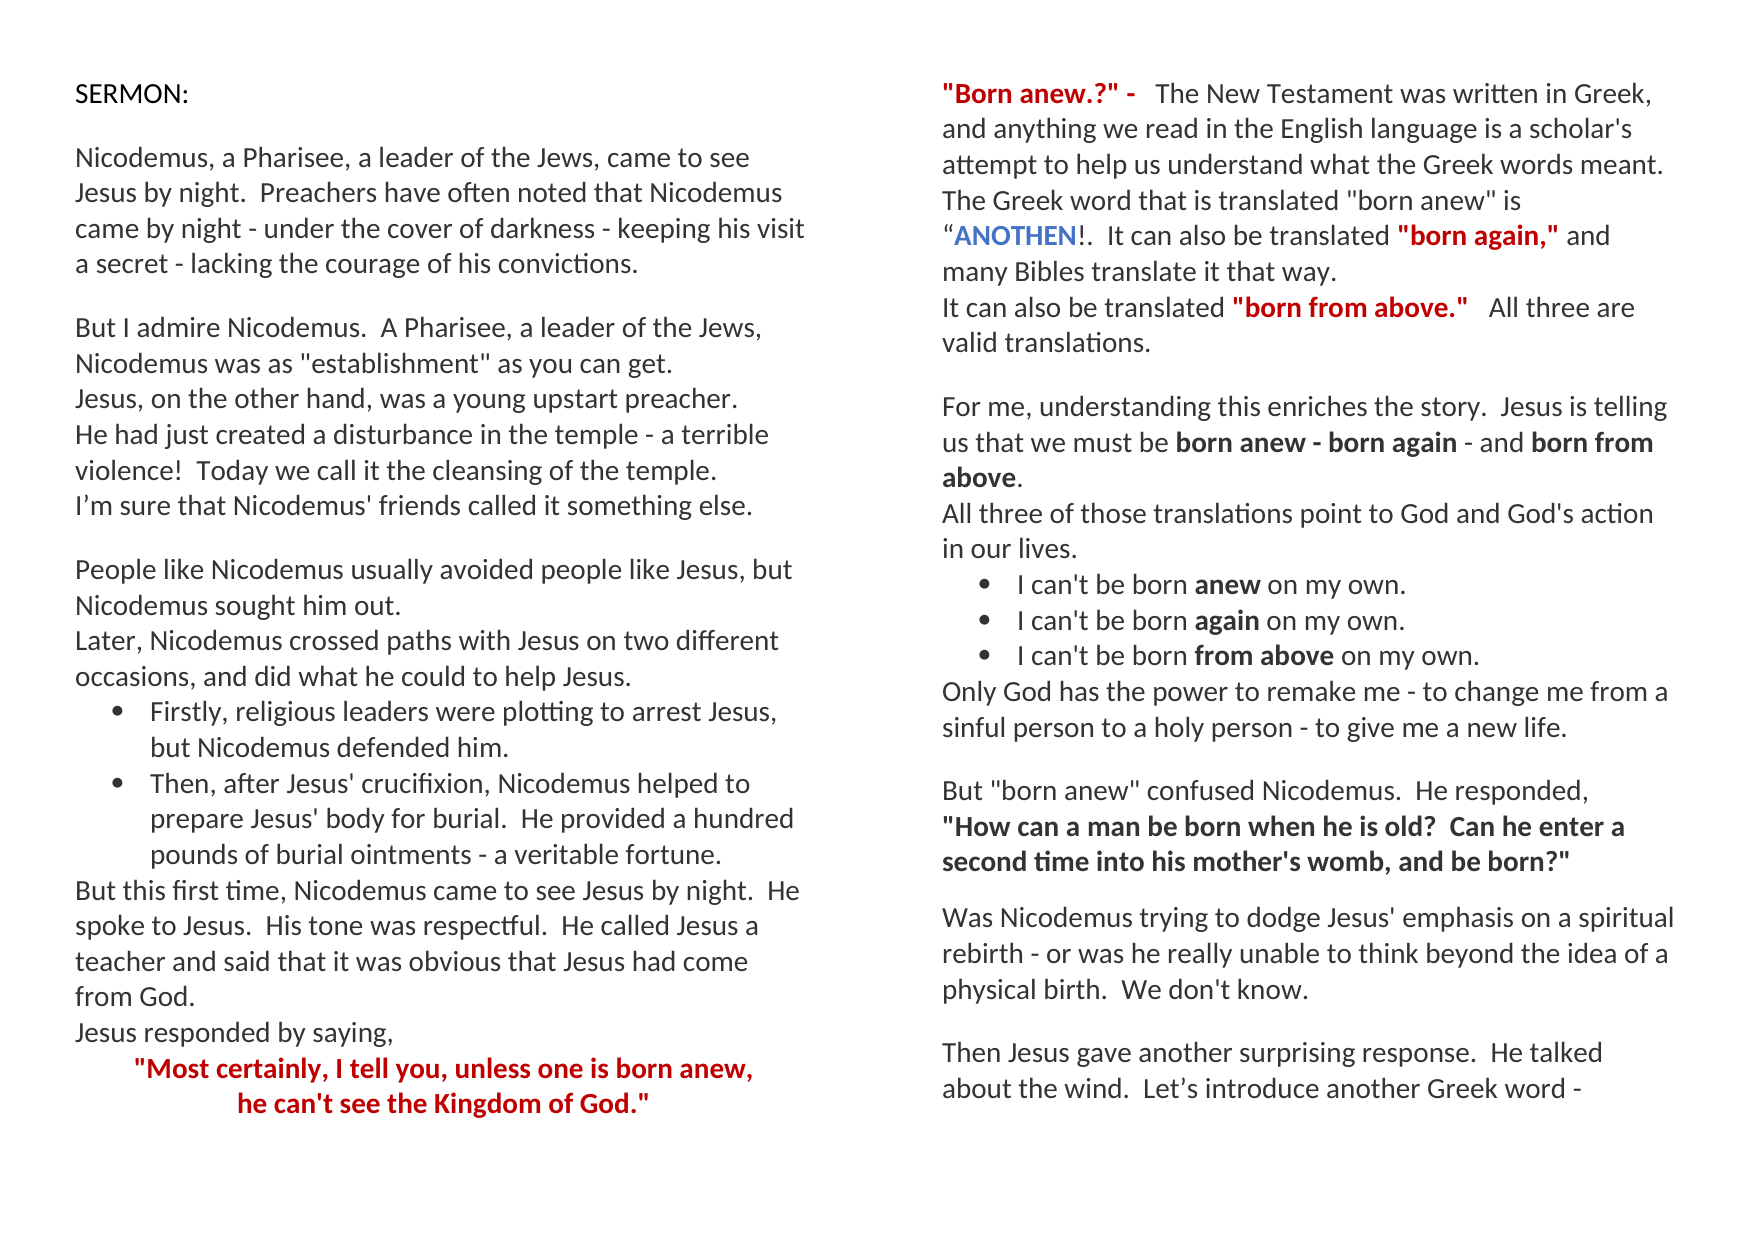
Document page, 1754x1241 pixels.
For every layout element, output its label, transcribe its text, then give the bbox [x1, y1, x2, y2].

text The Greek word that is translated "born anew" is “ANOTHEN!. It can also be translated "born again," and many Bibles translate it that way. [942, 182, 1679, 289]
text SERMON: [75, 75, 812, 111]
list I can't be born anew on my own. [979, 566, 1679, 602]
text All three of those translations point to God and God's action in our lives. [942, 495, 1679, 566]
list Firstly, religious leaders were plotting to arrest Jesus, but Nicodemus defended him. [112, 693, 812, 765]
text Jesus, on the other hand, was a young upstart preacher. [75, 380, 812, 416]
text It can also be translated "born from above." All three are valid translations. [942, 289, 1679, 360]
text "Most certainly, I tell you, unless one is born anew, [75, 1050, 812, 1085]
text "How can a man be born when he is old? Can he enter a second time into his mother's womb, and be born?" [942, 808, 1679, 879]
text But "born anew" confused Nicodemus. He responded, [942, 772, 1679, 808]
text For me, understanding this enriches the story. Jesus is telling us that we must be born anew - born again - and born from above. [942, 388, 1679, 495]
text Was Nicodemus trying to dodge Jesus' emphasis on a spiritual rebirth - or was he really unable to think beyond the idea of a physical birth. We don't know. [942, 899, 1679, 1006]
text People like Nicodemus usually avoided people like Jesus, but Nicodemus sought him out. [75, 551, 812, 622]
text Jesus responded by saying, [75, 1014, 812, 1050]
text Only God has the power to remake me - to change me from a sinful person to a holy person - to give me a new life. [942, 673, 1679, 744]
text "Born anew.?" - The New Testament was written in Greek, and anything we read in the English language is a scholar's attempt to help us understand what the Greek words meant. [942, 75, 1679, 182]
text he can't see the Kingdom of God." [75, 1085, 812, 1121]
text But I admire Nicodemus. A Pharisee, a leader of the Jews, Nicodemus was as "establishment" as you can get. [75, 309, 812, 380]
list I can't be born from above on my own. [979, 637, 1679, 673]
text Nicodemus, a Pharisee, a leader of the Jews, came to see Jesus by night. Preachers have often noted that Nicodemus came by night - under the cover of darkness - keeping his visit a secret - lacking the courage of his convictions. [75, 139, 812, 281]
list Then, after Jesus' crucifixion, Nicodemus helped to prepare Jesus' body for burial. He provided a hundred pounds of burial ointments - a veritable fortune. [112, 765, 812, 872]
text I’m sure that Nicodemus' friends called it something else. [75, 487, 812, 523]
list I can't be born again on my own. [979, 602, 1679, 637]
text But this first time, Nicodemus came to see Jesus by night. He spoke to Jesus. His tone was respectful. He called Jesus a teacher and said that it was obvious that Jesus had come from God. [75, 872, 812, 1014]
text He had just created a disturbance in the temple - a terrible violence! Today we call it the cleansing of the temple. [75, 416, 812, 487]
text Later, Nicodemus crossed paths with Jesus on two different occasions, and did what he could to help Jesus. [75, 622, 812, 693]
